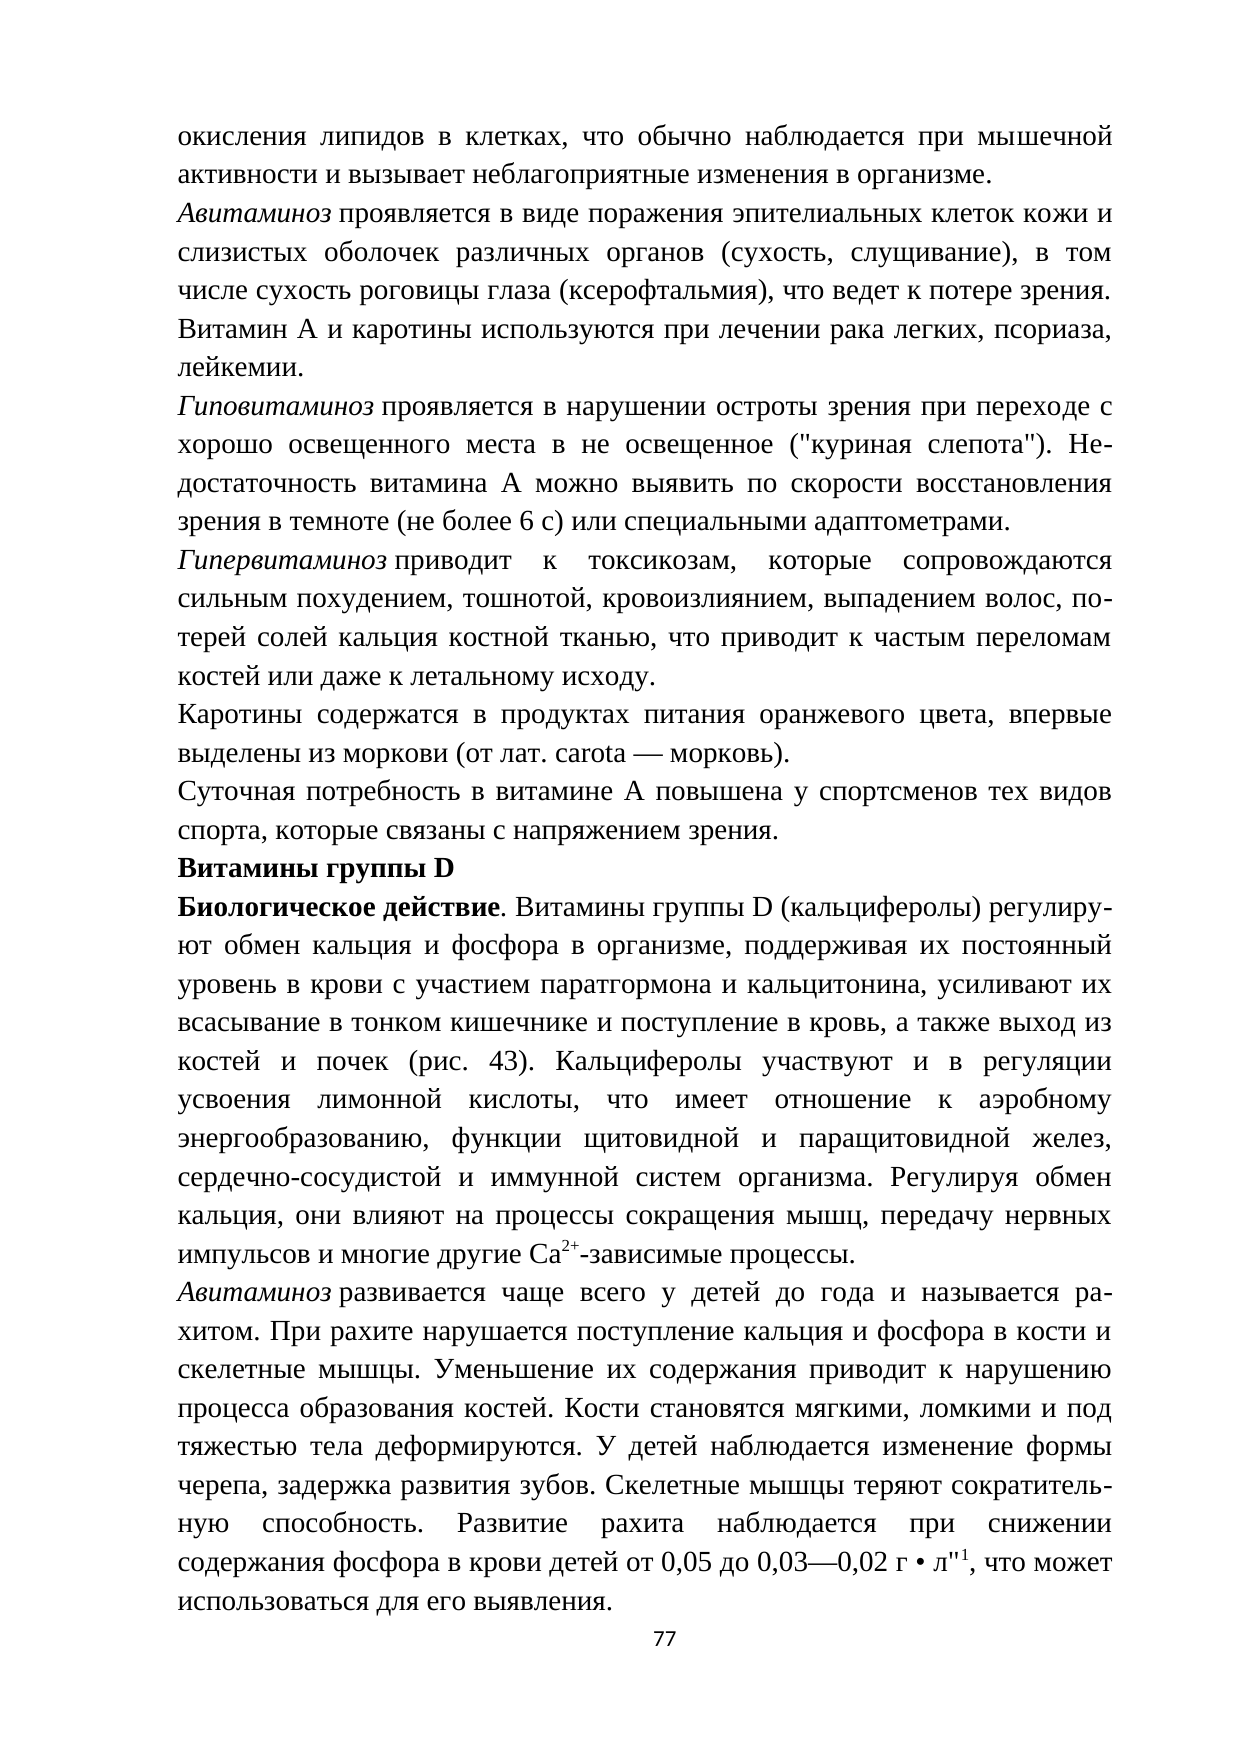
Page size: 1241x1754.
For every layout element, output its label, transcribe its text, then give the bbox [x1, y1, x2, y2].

text Авитаминоз проявляется в виде поражения эпителиальных клеток кожи и слизистых оболочек различных органов (сухость, слущивание), в том числе сухость роговицы глаза (ксерофтальмия), что ведет к потере зрения. Витамин А и каротины используются при лечении рака легких, псориаза, лейкемии. [177, 195, 1113, 383]
text Каротины содержатся в продуктах питания оранжевого цвета, впервые выделены из моркови (от лат. carota — морковь). [177, 696, 1113, 768]
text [177, 118, 1113, 190]
text Гипервитаминоз приводит к токсикозам, которые сопровождаются сильным похудением, тошнотой, кровоизлиянием, выпадением волос, потерей солей кальция костной тканью, что приводит к частым переломам костей или даже к летальному исходу. [177, 542, 1113, 691]
text Гиповитаминоз проявляется в нарушении остроты зрения при переходе с хорошо освещенного места в не освещенное ("куриная слепота"). Недостаточность витамина А можно выявить по скорости восстановления зрения в темноте (не более 6 с) или специальными адаптометрами. [177, 388, 1113, 537]
text Биологическое действие. Витамины группы D (кальциферолы) регулируют обмен кальция и фосфора в организме, поддерживая их постоянный уровень в крови с участием паратгормона и кальцитонина, усиливают их всасывание в тонком кишечнике и поступление в кровь, а также выход из костей и почек (рис. 43). Кальциферолы участвуют и в регуляции усвоения лимонной кислоты, что имеет отношение к аэробному энергообразованию, функции щитовидной и паращитовидной желез, сердечно-сосудистой и иммунной систем организма. Регулируя обмен кальция, они влияют на процессы сокращения мышц, передачу нервных импульсов и многие другие Са2+-зависимые процессы. [177, 889, 1113, 1269]
text Суточная потребность в витамине А повышена у спортсменов тех видов спорта, которые связаны с напряжением зрения. [177, 773, 1113, 845]
text Авитаминоз развивается чаще всего у детей до года и называется рахитом. При рахите нарушается поступление кальция и фосфора в кости и скелетные мышцы. Уменьшение их содержания приводит к нарушению процесса образования костей. Кости становятся мягкими, ломкими и под тяжестью тела деформируются. У детей наблюдается изменение формы черепа, задержка развития зубов. Скелетные мышцы теряют сократительную способность. Развитие рахита наблюдается при снижении содержания фосфора в крови детей от 0,05 до 0,03—0,02 г • л"1, что может использоваться для его выявления. [177, 1274, 1113, 1616]
text Витамины группы D [177, 850, 1113, 884]
